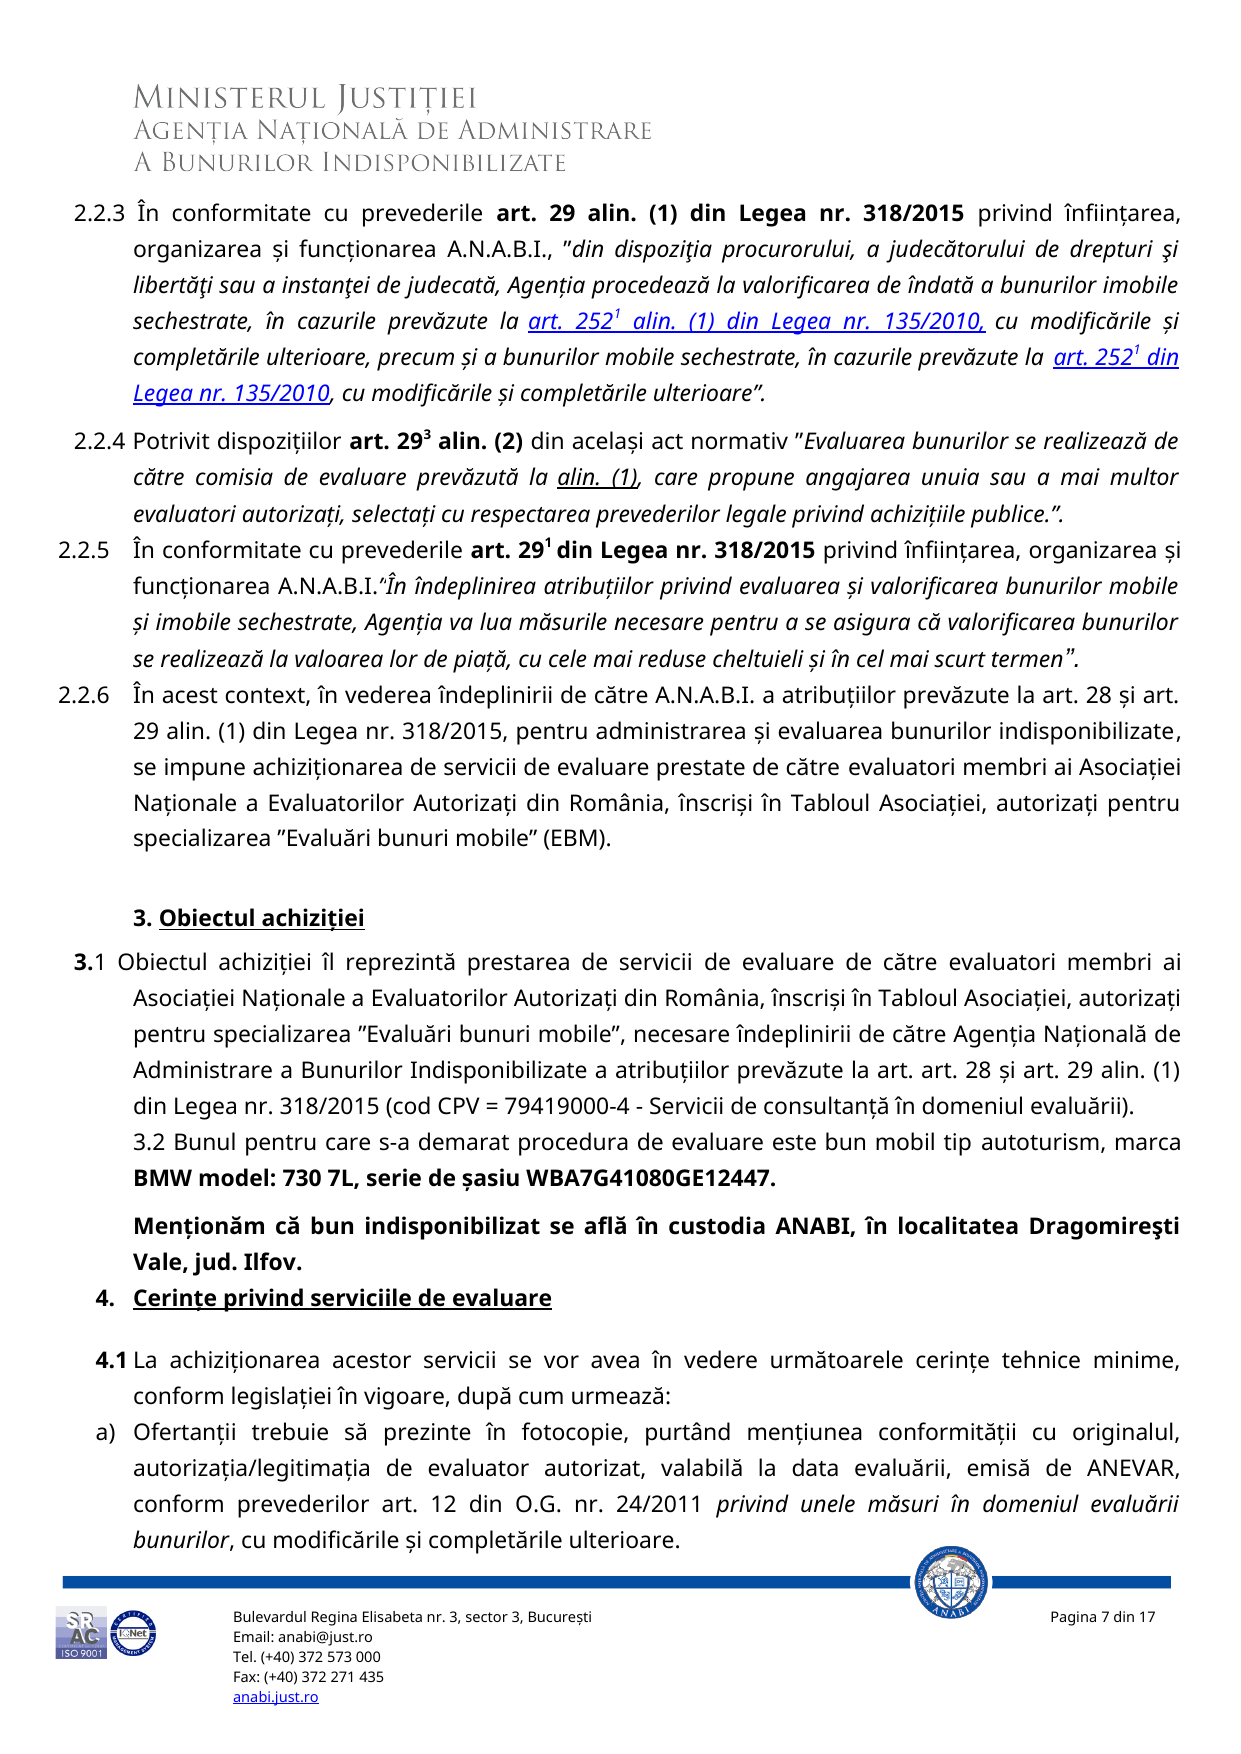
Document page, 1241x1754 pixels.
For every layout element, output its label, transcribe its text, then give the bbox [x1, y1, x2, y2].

list Cerințe privind serviciile de evaluare [95, 1282, 1182, 1313]
list Ofertanții trebuie să prezinte în fotocopie, purtând mențiunea conformității cu originalul, autorizația/legitimația de evaluator autorizat, valabilă la data evaluării, emisă de ANEVAR, conform prevederilor art. 12 din O.G. nr. 24/2011 privind unele măsuri în domeniul evaluării bunurilor, cu modificările și completările ulterioare. [95, 1416, 1182, 1555]
text 2.2.3 În conformitate cu prevederile art. 29 alin. (1) din Legea nr. 318/2015 privind înființarea, organizarea și funcționarea A.N.A.B.I., ”din dispoziţia procurorului, a judecătorului de drepturi şi libertăţi sau a instanţei de judecată, Agenția procedează la valorificarea de îndată a bunurilor imobile sechestrate, în cazurile prevăzute la art. 2521 alin. (1) din Legea nr. 135/2010, cu modificările și completările ulterioare, precum și a bunurilor mobile sechestrate, în cazurile prevăzute la art. 2521 din Legea nr. 135/2010, cu modificările și completările ulterioare”. [74, 197, 1182, 408]
text Menționăm că bun indisponibilizat se află în custodia ANABI, în localitatea Dragomireşti Vale, jud. Ilfov. [133, 1210, 1182, 1277]
list În conformitate cu prevederile art. 291 din Legea nr. 318/2015 privind înființarea, organizarea și funcționarea A.N.A.B.I.”În îndeplinirea atribuțiilor privind evaluarea și valorificarea bunurilor mobile și imobile sechestrate, Agenția va lua măsurile necesare pentru a se asigura că valorificarea bunurilor se realizează la valoarea lor de piață, cu cele mai reduse cheltuieli și în cel mai scurt termen”. [58, 534, 1182, 674]
text 3.2 Bunul pentru care s-a demarat procedura de evaluare este bun mobil tip autoturism, marca BMW model: 730 7L, serie de şasiu WBA7G41080GE12447. [133, 1126, 1182, 1193]
picture [55, 1540, 1172, 1659]
text 3.1 Obiectul achiziției îl reprezintă prestarea de servicii de evaluare de către evaluatori membri ai Asociației Naționale a Evaluatorilor Autorizați din România, înscriși în Tabloul Asociației, autorizați pentru specializarea ”Evaluări bunuri mobile”, necesare îndeplinirii de către Agenția Națională de Administrare a Bunurilor Indisponibilizate a atribuțiilor prevăzute la art. art. 28 și art. 29 alin. (1) din Legea nr. 318/2015 (cod CPV = 79419000-4 - Servicii de consultanță în domeniul evaluării). [74, 946, 1182, 1121]
text 3. Obiectul achiziției [133, 902, 1182, 933]
text 2.2.4 Potrivit dispozițiilor art. 293 alin. (2) din același act normativ ”Evaluarea bunurilor se realizează de către comisia de evaluare prevăzută la alin. (1), care propune angajarea unuia sau a mai multor evaluatori autorizați, selectați cu respectarea prevederilor legale privind achizițiile publice.”. [74, 425, 1182, 529]
list În acest context, în vederea îndeplinirii de către A.N.A.B.I. a atribuțiilor prevăzute la art. 28 și art. 29 alin. (1) din Legea nr. 318/2015, pentru administrarea și evaluarea bunurilor indisponibilizate, se impune achiziționarea de servicii de evaluare prestate de către evaluatori membri ai Asociației Naționale a Evaluatorilor Autorizați din România, înscriși în Tabloul Asociației, autorizați pentru specializarea ”Evaluări bunuri mobile” (EBM). [58, 679, 1182, 854]
picture [132, 84, 652, 172]
list La achiziționarea acestor servicii se vor avea în vedere următoarele cerințe tehnice minime, conform legislației în vigoare, după cum urmează: [95, 1344, 1182, 1411]
